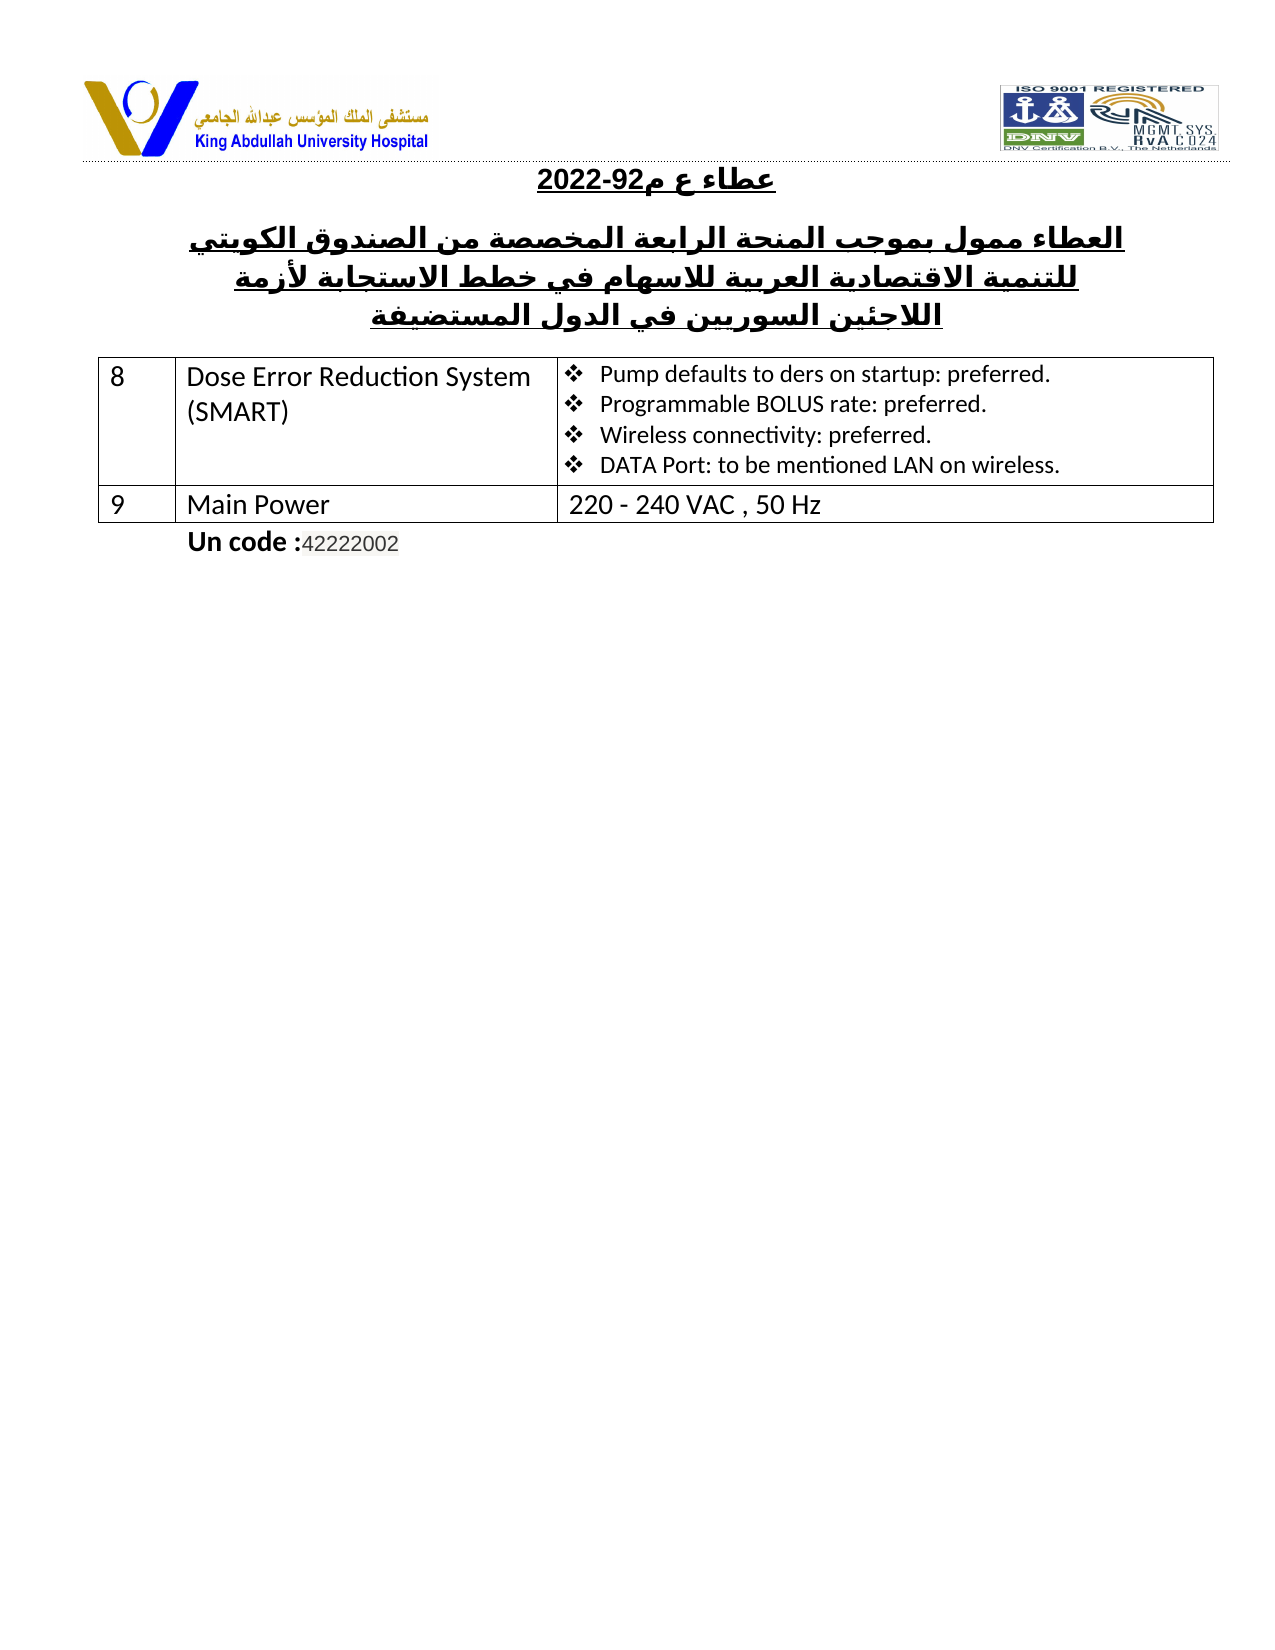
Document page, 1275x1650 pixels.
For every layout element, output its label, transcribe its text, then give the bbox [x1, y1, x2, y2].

table_cell 9 [99, 486, 175, 522]
table_cell 8 [99, 358, 175, 485]
text Un code :42222002 [187, 523, 1125, 558]
picture [1000, 85, 1219, 151]
table_cell Dose Error Reduction System (SMART) [176, 358, 557, 485]
picture [82, 75, 439, 161]
table_cell 220 - 240 VAC , 50 Hz [558, 486, 1213, 522]
table_cell Main Power [176, 486, 557, 522]
table_cell Pump defaults to ders on startup: preferred. Programmable BOLUS rate: preferred. Wireless connectivity: preferred. DATA Port: to be mentioned LAN on wireless. [558, 358, 1213, 485]
